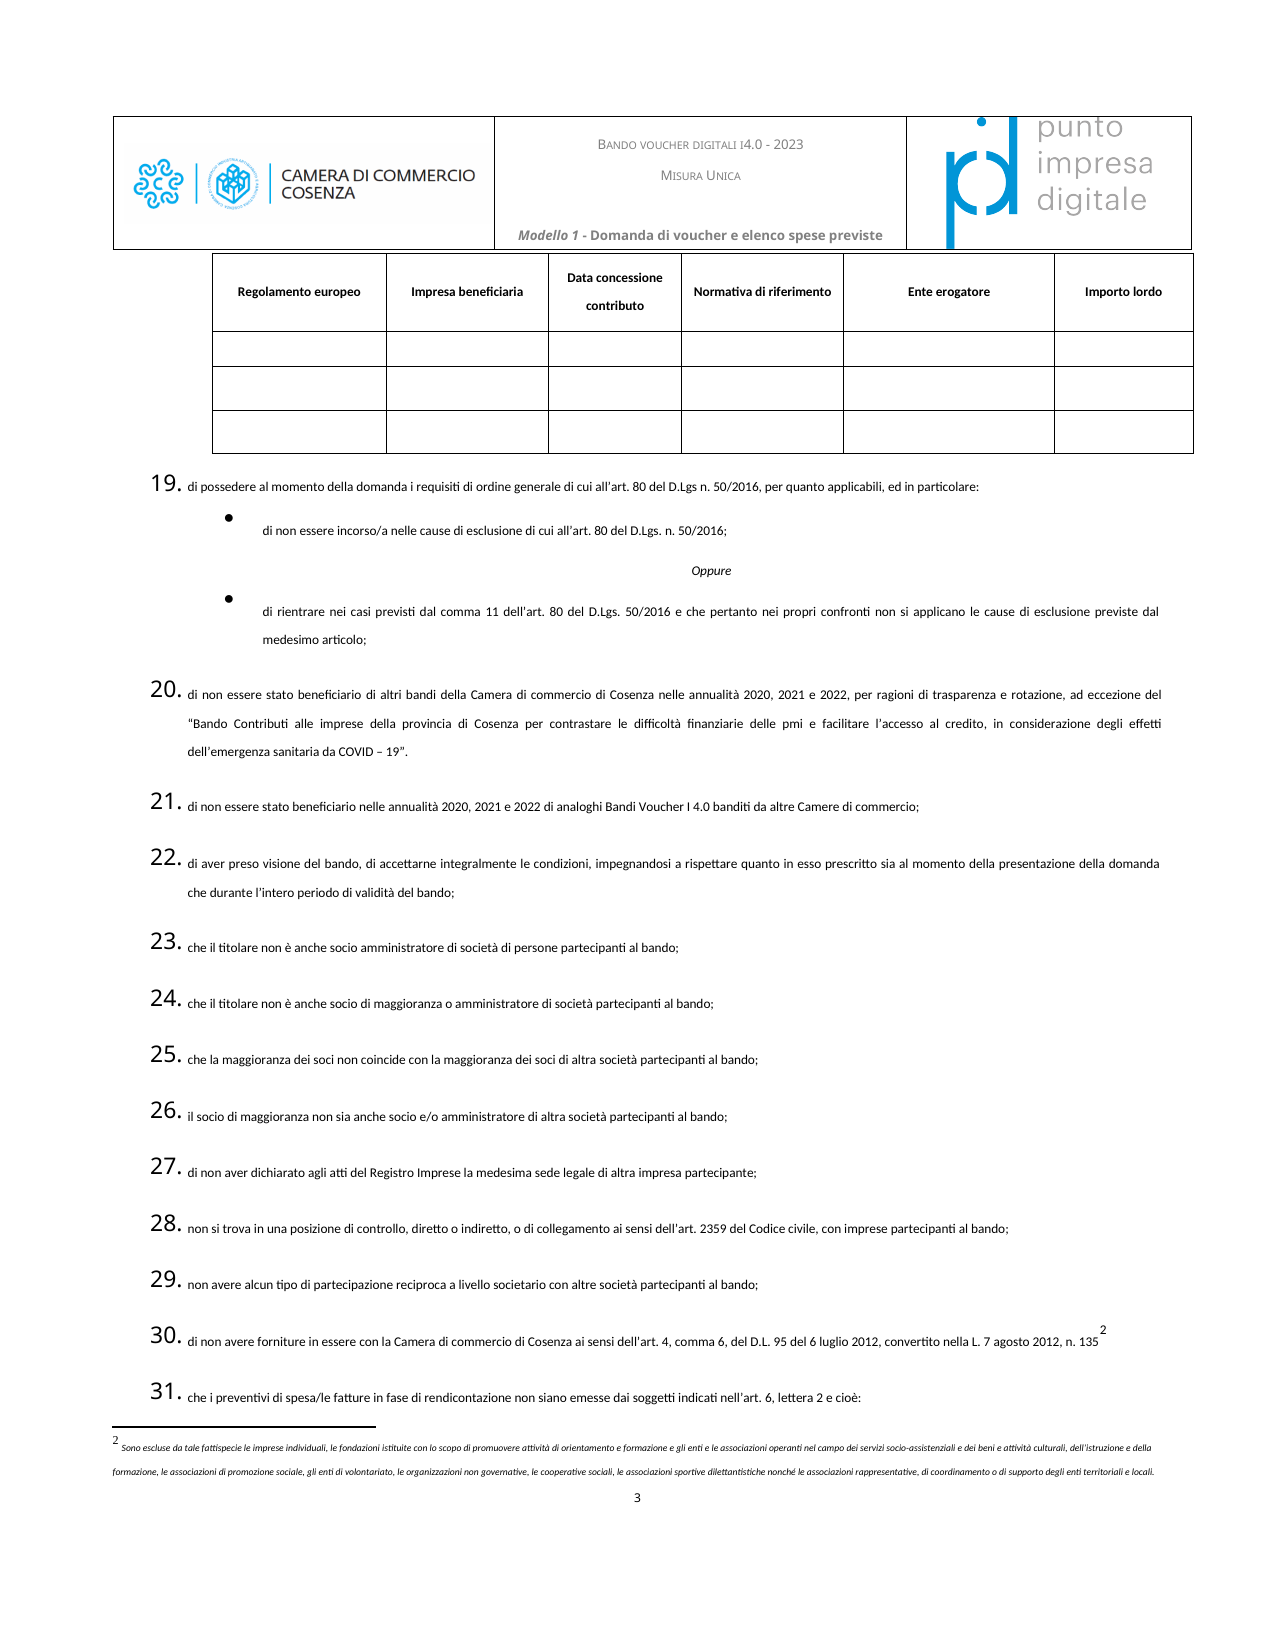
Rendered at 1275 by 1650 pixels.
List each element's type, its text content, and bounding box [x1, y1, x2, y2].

picture [124, 143, 493, 224]
list di possedere al momento della domanda i requisiti di ordine generale di cui all’art. 80 del D.Lgs n. 50/2016, per quanto applicabili, ed in particolare: [150, 467, 1162, 498]
table_cell [549, 411, 681, 453]
table_header Impresa beneficiaria [387, 254, 548, 331]
table_cell [387, 411, 548, 453]
list che il titolare non è anche socio di maggioranza o amministratore di società partecipanti al bando; [150, 982, 1162, 1013]
list di non avere forniture in essere con la Camera di commercio di Cosenza ai sensi dell’art. 4, comma 6, del D.L. 95 del 6 luglio 2012, convertito nella L. 7 agosto 2012, n. 135 [150, 1319, 1162, 1350]
table_cell [213, 367, 386, 410]
table_cell [682, 332, 843, 366]
table_cell [387, 367, 548, 410]
table_cell [213, 411, 386, 453]
table_cell [1055, 367, 1193, 410]
list che il titolare non è anche socio amministratore di società di persone partecipanti al bando; [150, 925, 1162, 957]
list che i preventivi di spesa/le fatture in fase di rendicontazione non siano emesse dai soggetti indicati nell’art. 6, lettera 2 e cioè: [150, 1375, 1162, 1407]
table_cell [213, 332, 386, 366]
table_cell [549, 367, 681, 410]
table_header Regolamento europeo [213, 254, 386, 331]
list il socio di maggioranza non sia anche socio e/o amministratore di altra società partecipanti al bando; [150, 1094, 1162, 1125]
picture [946, 117, 1152, 249]
list di non essere stato beneficiario di altri bandi della Camera di commercio di Cosenza nelle annualità 2020, 2021 e 2022, per ragioni di trasparenza e rotazione, ad eccezione del “Bando Contributi alle imprese della provincia di Cosenza per contrastare le difficoltà finanziarie delle pmi e facilitare l’accesso al credito, in considerazione degli effetti dell’emergenza sanitaria da COVID – . [150, 672, 1162, 760]
list di aver preso visione del bando, di accettarne integralmente le condizioni, impegnandosi a rispettare quanto in esso prescritto sia al momento della presentazione della domanda che durante l’intero periodo di validità del bando; [150, 841, 1162, 900]
table_cell [1055, 411, 1193, 453]
list di non essere stato beneficiario nelle annualità 2020, 2021 e 2022 di analoghi Bandi Voucher I 4.0 banditi da altre Camere di commercio; [150, 785, 1162, 816]
table_header Importo lordo [1055, 254, 1193, 331]
list di rientrare nei casi previsti dal comma 11 dell’art. 80 del D.Lgs. 50/2016 e che pertanto nei propri confronti non si applicano le cause di esclusione previste dal medesimo articolo; [225, 591, 1162, 647]
table_cell [682, 367, 843, 410]
table_cell [1055, 332, 1193, 366]
table_header Normativa di riferimento [682, 254, 843, 331]
table_cell [844, 367, 1054, 410]
list non si trova in una posizione di controllo, diretto o indiretto, o di collegamento ai sensi dell’art. 2359 del Codice civile, con imprese partecipanti al bando; [150, 1207, 1162, 1238]
list di non essere incorso/a nelle cause di esclusione di cui all’art. 80 del D.Lgs. n. 50/2016; [225, 510, 1162, 538]
text Oppure [262, 551, 1162, 579]
table_cell [549, 332, 681, 366]
table_cell [682, 411, 843, 453]
table_cell [387, 332, 548, 366]
table_header Data concessione contributo [549, 254, 681, 331]
table_header Ente erogatore [844, 254, 1054, 331]
list che la maggioranza dei soci non coincide con la maggioranza dei soci di altra società partecipanti al bando; [150, 1038, 1162, 1069]
list non avere alcun tipo di partecipazione reciproca a livello societario con altre società partecipanti al bando; [150, 1263, 1162, 1294]
table_cell [844, 411, 1054, 453]
table_cell [844, 332, 1054, 366]
list di non aver dichiarato agli atti del Registro Imprese la medesima sede legale di altra impresa partecipante; [150, 1150, 1162, 1182]
